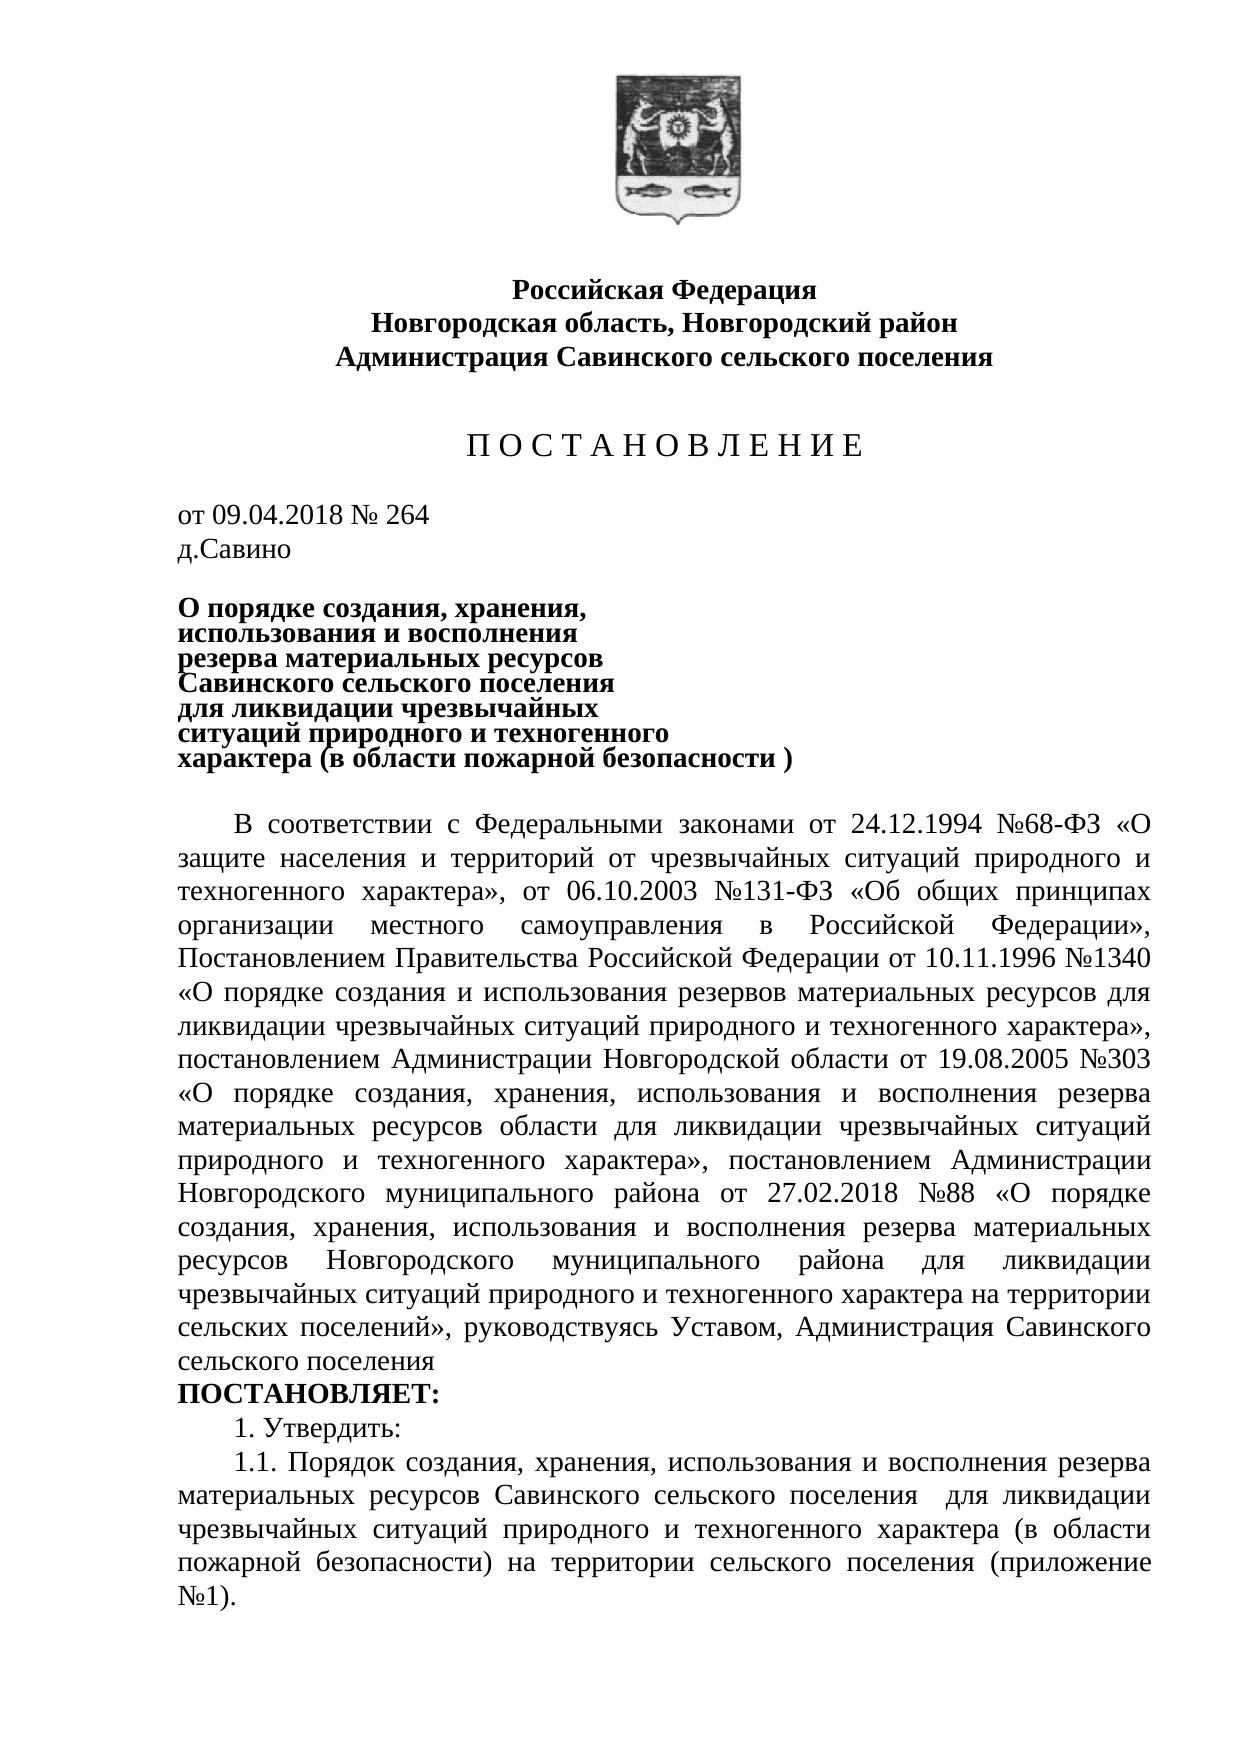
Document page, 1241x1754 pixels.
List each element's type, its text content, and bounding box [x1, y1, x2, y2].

title для ликвидации чрезвычайных [177, 698, 1152, 723]
title Савинского сельского поселения [177, 673, 1152, 698]
title использования и восполнения [177, 623, 1152, 648]
text 1. Утвердить: [177, 1410, 1152, 1444]
text ситуаций природного и техногенного [177, 723, 1152, 748]
title резерва материальных ресурсов [177, 648, 1152, 673]
text характера (в области пожарной безопасности ) [177, 748, 326, 773]
subtitle Администрация Савинского сельского поселения [177, 339, 1152, 373]
text В соответствии с Федеральными законами от 24.12.1994 №68-ФЗ «О защите населения и территорий от чрезвычайных ситуаций природного и техногенного характера», от 06.10.2003 №131-ФЗ «Об общих принципах организации местного самоуправления в Российской Федерации», Постановлением Правительства Российской Федерации от 10.11.1996 №1340 «О порядке создания и использования резервов материальных ресурсов для ликвидации чрезвычайных ситуаций природного и техногенного характера», постановлением Администрации Новгородской области от 19.08.2005 №303 «О порядке создания, хранения, использования и восполнения резерва материальных ресурсов области для ликвидации чрезвычайных ситуаций природного и техногенного характера», постановлением Администрации Новгородского муниципального района от 27.02.2018 №88 «О порядке создания, хранения, использования и восполнения резерва материальных ресурсов Новгородского муниципального района для ликвидации чрезвычайных ситуаций природного и техногенного характера на территории сельских поселений», руководствуясь Уставом, Администрация Савинского сельского поселения [177, 806, 1152, 1377]
subtitle П О С Т А Н О В Л Е Н И Е [177, 425, 1152, 464]
text характера (в области пожарной безопасности ) [324, 748, 788, 773]
text Новгородская область, Новгородский район [177, 306, 1152, 339]
text ПОСТАНОВЛЯЕТ: [177, 1377, 1152, 1410]
text характера (в области пожарной безопасности ) [785, 748, 1152, 773]
text 1.1. Порядок создания, хранения, использования и восполнения резерва материальных ресурсов Савинского сельского поселения для ликвидации чрезвычайных ситуаций природного и техногенного характера (в области пожарной безопасности) на территории сельского поселения (приложение №1). [177, 1444, 1152, 1611]
picture [615, 74, 742, 225]
title О порядке создания, хранения, [177, 598, 1152, 623]
subtitle д.Савино [177, 531, 1152, 564]
text от 09.04.2018 № 264 [177, 497, 1152, 531]
text Российская Федерация [177, 272, 1152, 306]
